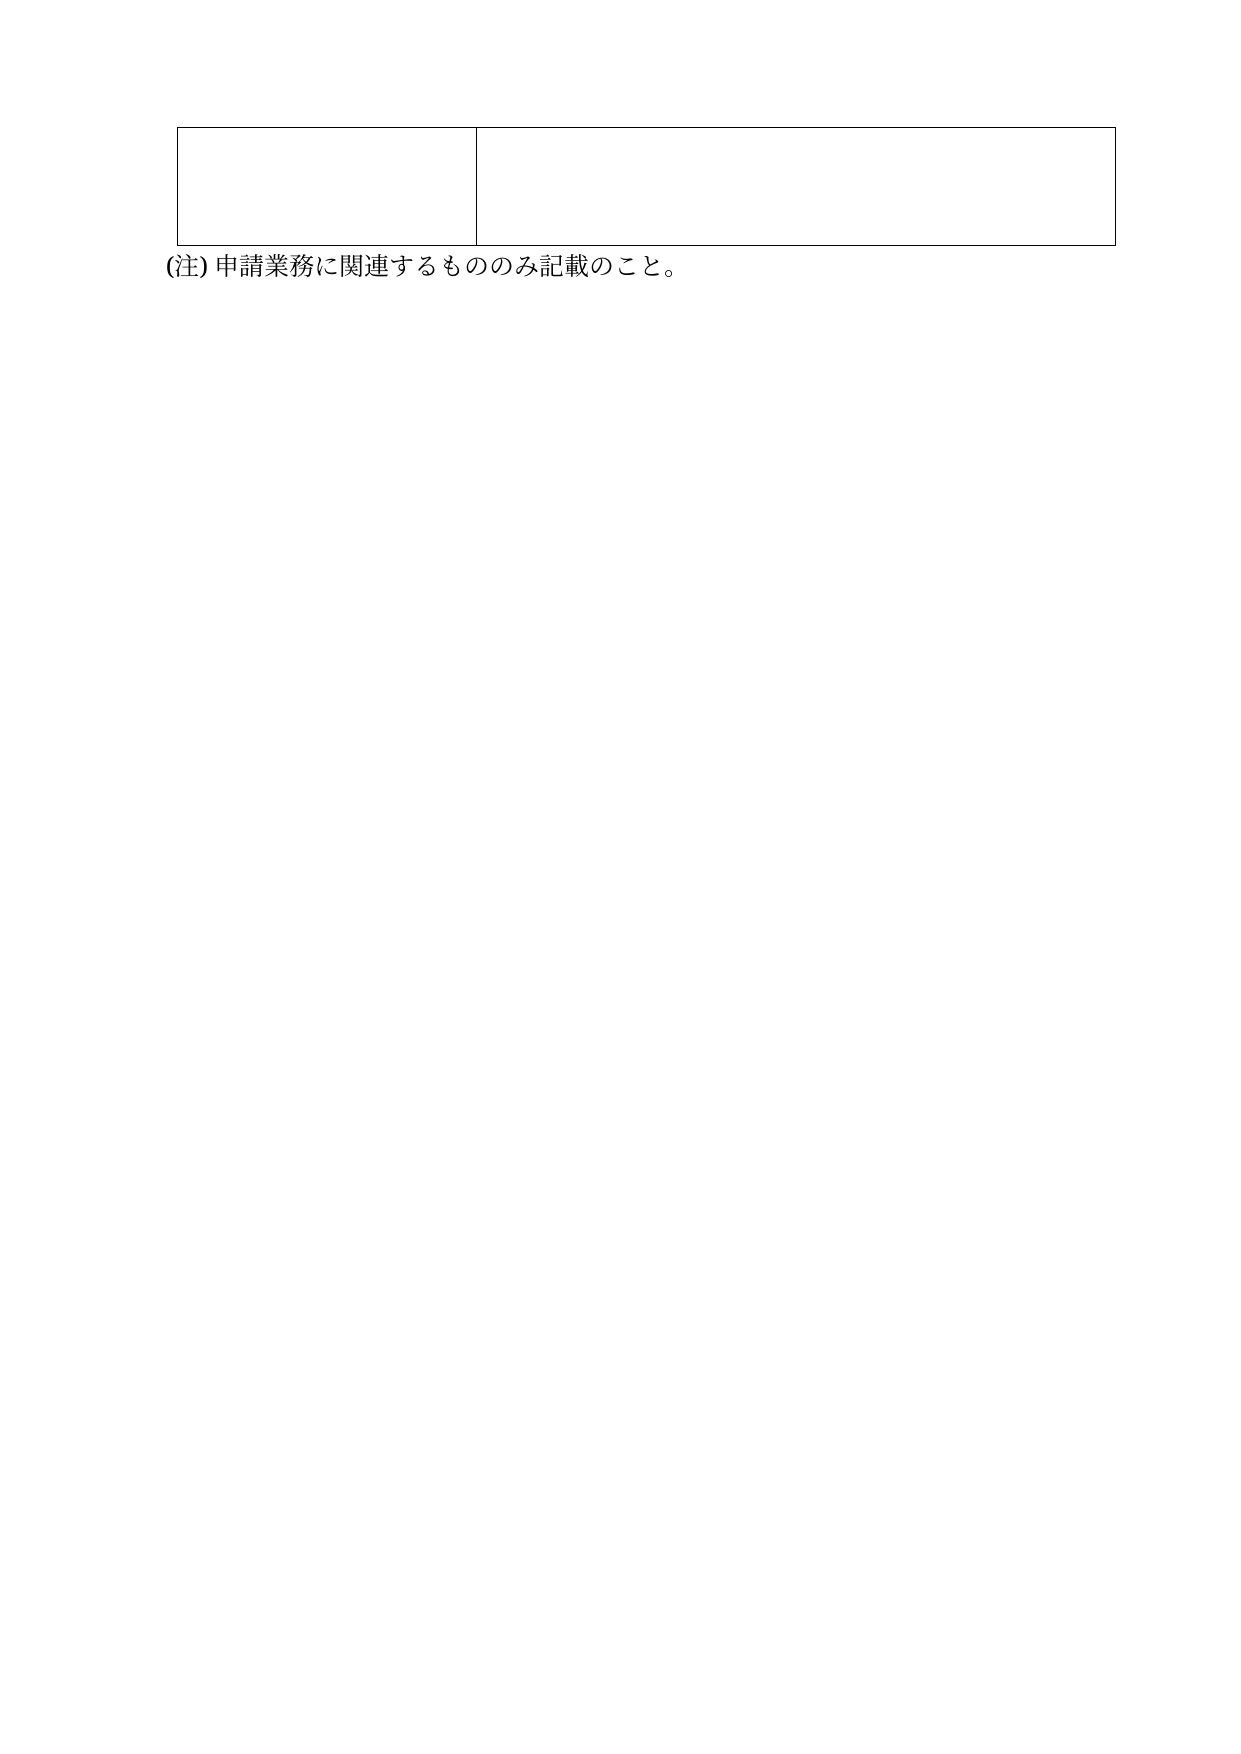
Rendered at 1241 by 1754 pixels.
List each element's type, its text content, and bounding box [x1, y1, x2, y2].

table_cell [477, 128, 1115, 245]
table_cell [178, 128, 476, 245]
text (注) 申請業務に関連するもののみ記載のこと。 [141, 246, 1104, 284]
